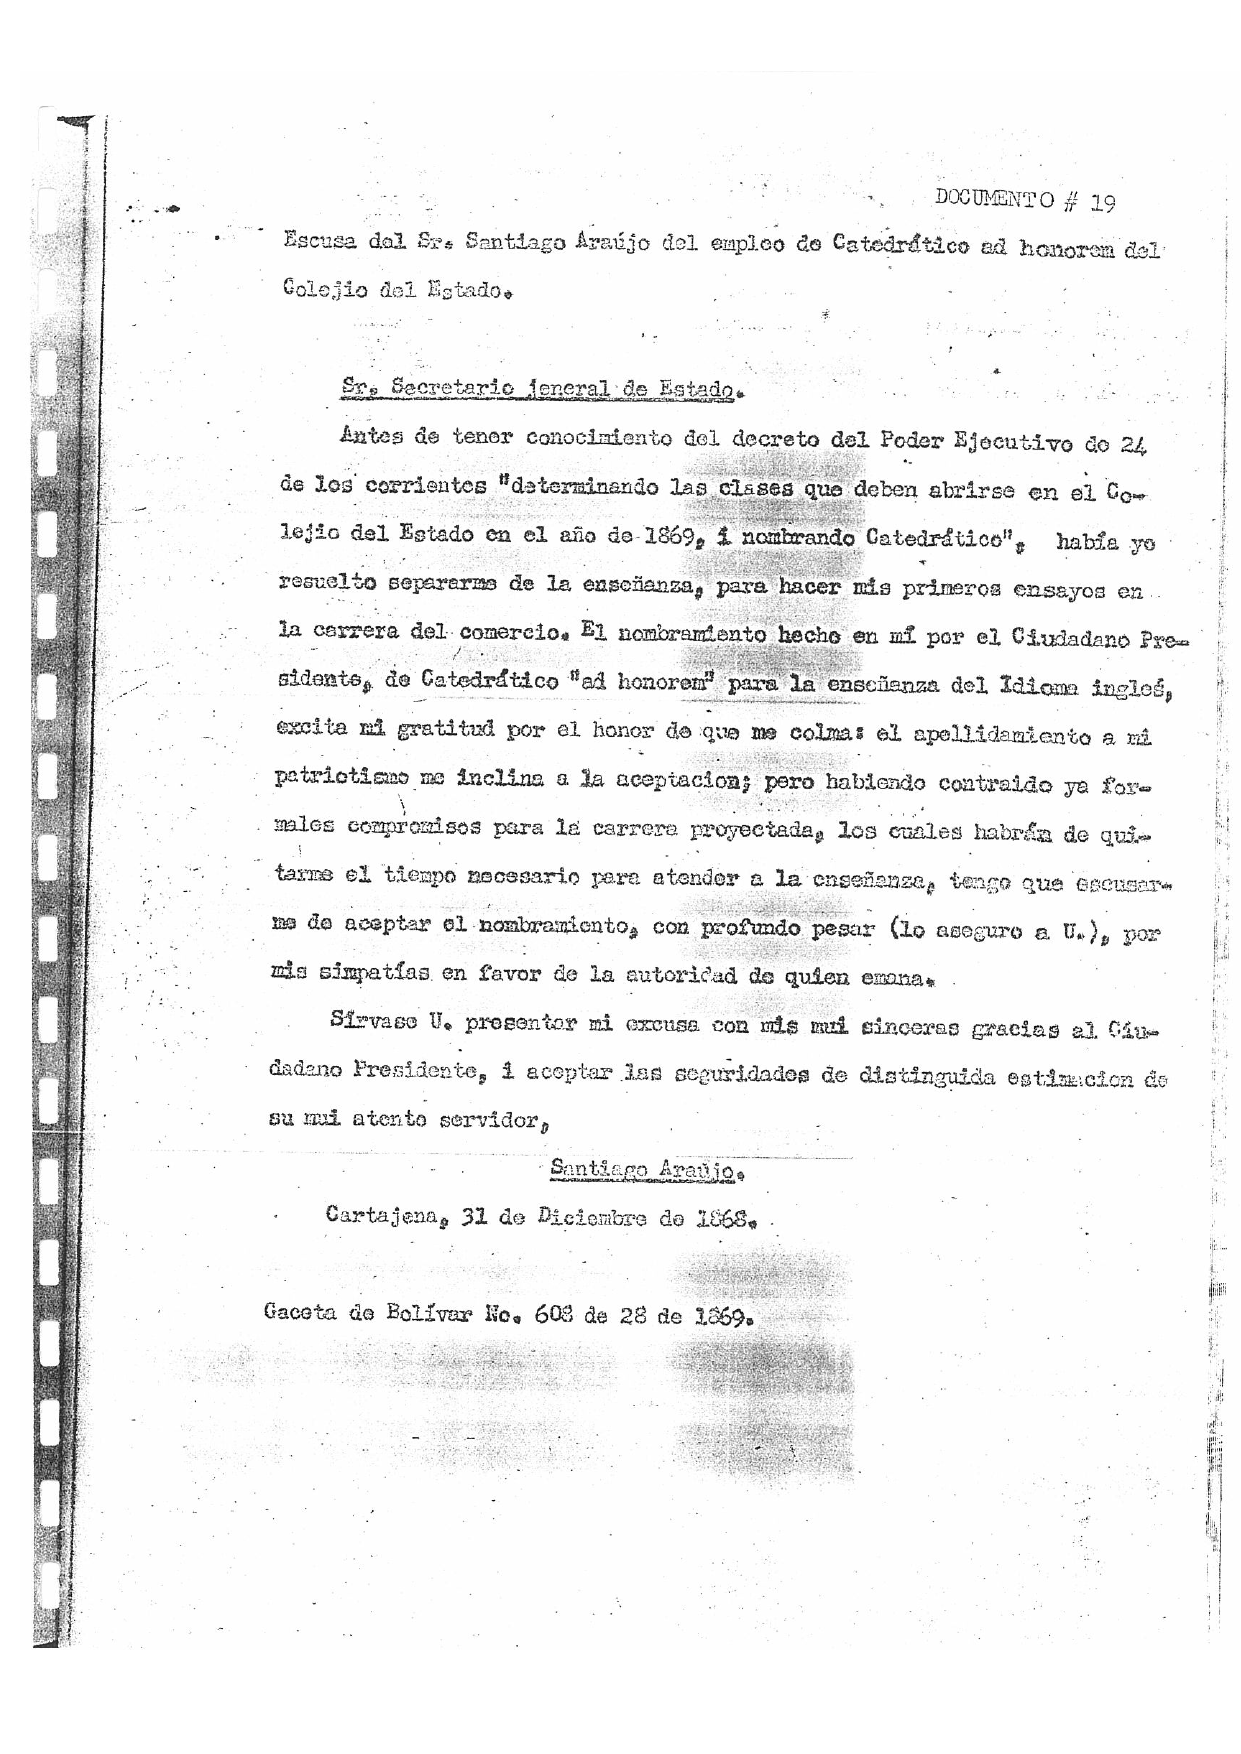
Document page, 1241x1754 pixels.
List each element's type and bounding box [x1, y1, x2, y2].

picture [19, 71, 1240, 1650]
